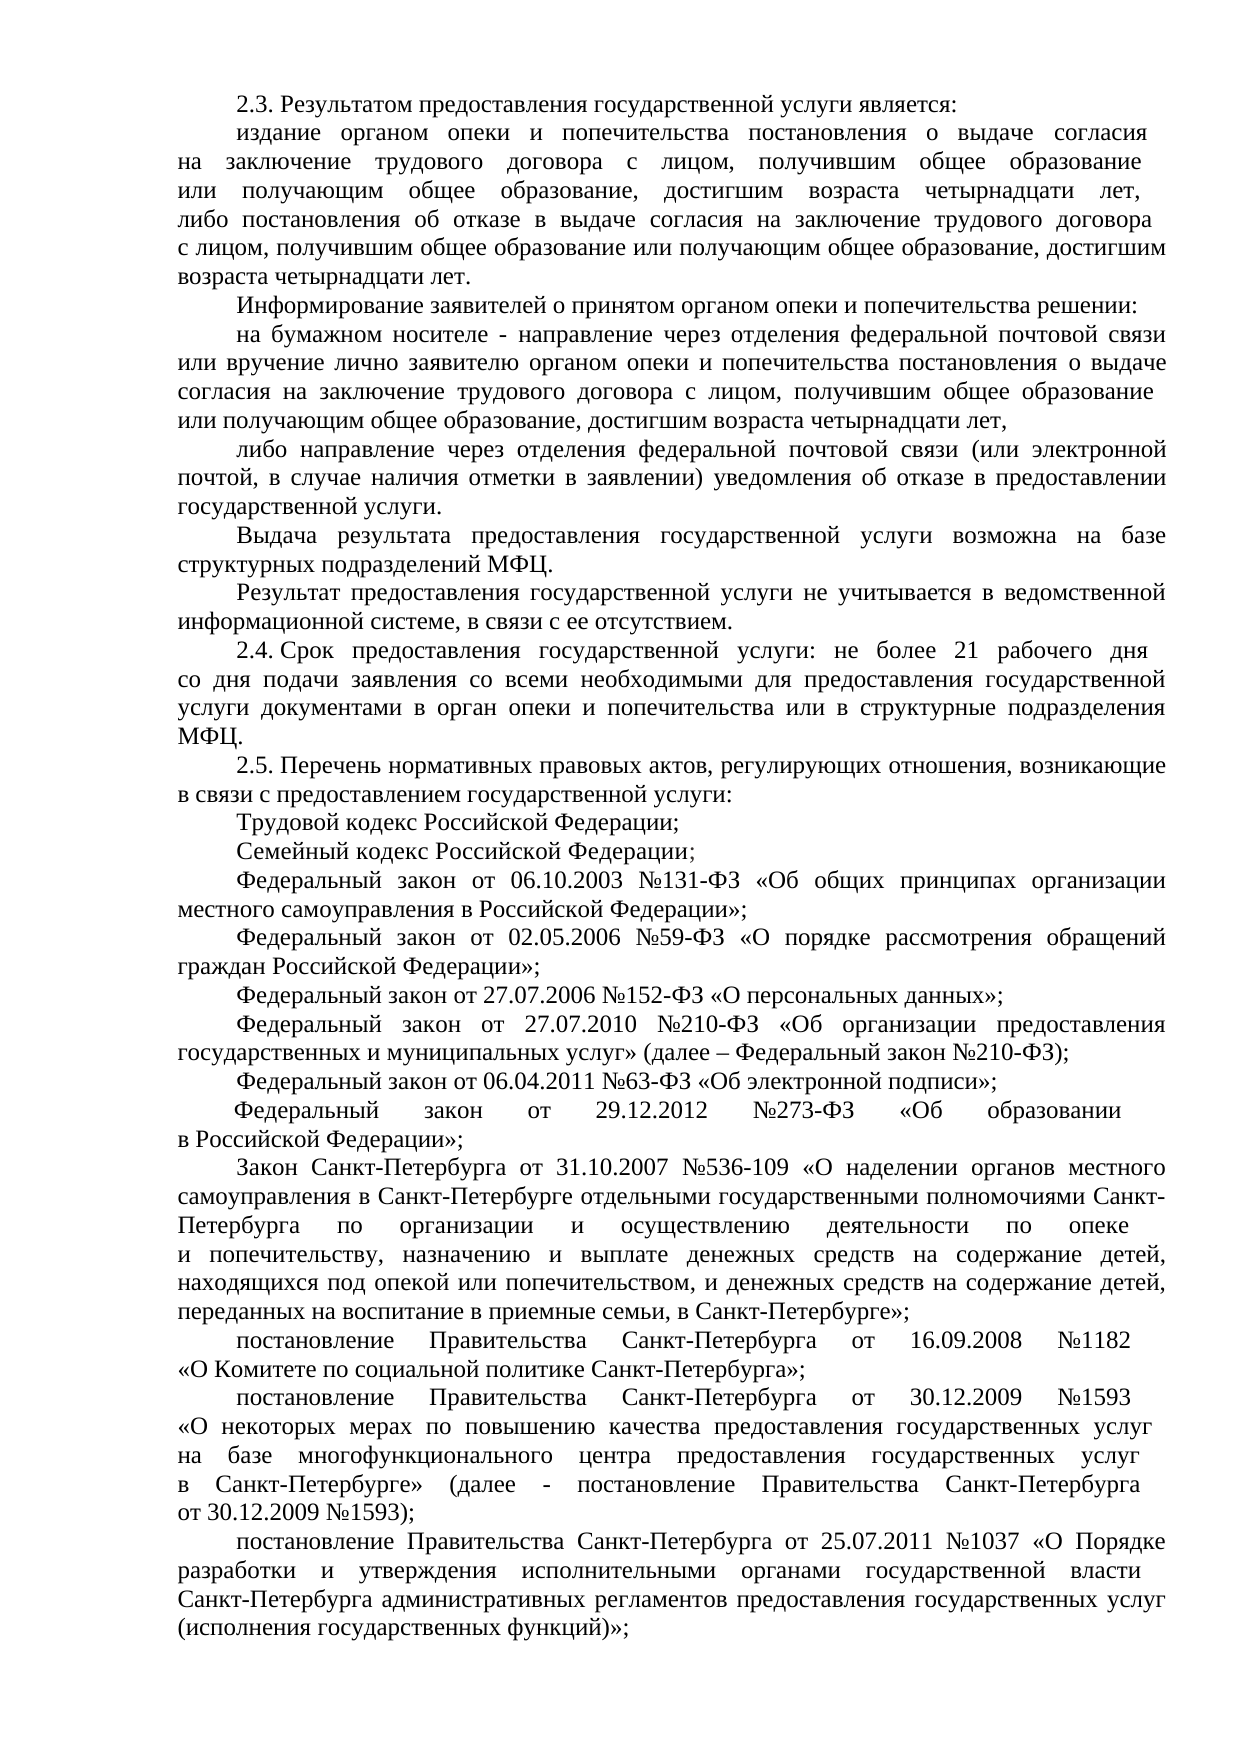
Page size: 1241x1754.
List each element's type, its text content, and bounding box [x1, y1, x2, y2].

text постановление Правительства Санкт-Петербурга от 30.12.2009 №1593 «О некоторых мерах по повышению качества предоставления государственных услуг на базе многофункционального центра предоставления государственных услуг в Санкт-Петербурге» (далее - постановление Правительства Санкт-Петербурга от 30.12.2009 №1593); [177, 1382, 1167, 1526]
text Результат предоставления государственной услуги не учитывается в ведомственной информационной системе, в связи с ее отсутствием. [177, 577, 1167, 635]
text 2.4. Срок предоставления государственной услуги: не более 21 рабочего дня со дня подачи заявления со всеми необходимыми для предоставления государственной услуги документами в орган опеки и попечительства или в структурные подразделения МФЦ. [177, 635, 1167, 750]
text Федеральный закон от 06.04.2011 №63-ФЗ «Об электронной подписи»; [177, 1066, 1167, 1095]
text Семейный кодекс Российской Федерации; [177, 836, 1167, 865]
text либо направление через отделения федеральной почтовой связи (или электронной почтой, в случае наличия отметки в заявлении) уведомления об отказе в предоставлении государственной услуги. [177, 434, 1167, 520]
text постановление Правительства Санкт-Петербурга от 25.07.2011 №1037 «О Порядке разработки и утверждения исполнительными органами государственной власти Санкт-Петербурга административных регламентов предоставления государственных услуг (исполнения государственных функций)»; [177, 1526, 1167, 1641]
text Информирование заявителей о принятом органом опеки и попечительства решении: [177, 290, 1167, 319]
text Федеральный закон от 02.05.2006 №59-ФЗ «О порядке рассмотрения обращений граждан Российской Федерации»; [177, 922, 1167, 980]
text 2.5. Перечень нормативных правовых актов, регулирующих отношения, возникающие в связи с предоставлением государственной услуги: [177, 750, 1167, 807]
text 2.3. Результатом предоставления государственной услуги является: [177, 89, 1167, 117]
text Выдача результата предоставления государственной услуги возможна на базе структурных подразделений МФЦ. [177, 520, 1167, 577]
text на бумажном носителе - направление через отделения федеральной почтовой связи или вручение лично заявителю органом опеки и попечительства постановления о выдаче согласия на заключение трудового договора с лицом, получившим общее образование или получающим общее образование, достигшим возраста четырнадцати лет, [177, 319, 1167, 434]
text Федеральный закон от 27.07.2006 №152-ФЗ «О персональных данных»; [177, 980, 1167, 1009]
text издание органом опеки и попечительства постановления о выдаче согласия на заключение трудового договора с лицом, получившим общее образование или получающим общее образование, достигшим возраста четырнадцати лет, либо постановления об отказе в выдаче согласия на заключение трудового договора с лицом, получившим общее образование или получающим общее образование, достигшим возраста четырнадцати лет. [177, 117, 1167, 290]
text Трудовой кодекс Российской Федерации; [177, 807, 1167, 836]
text постановление Правительства Санкт-Петербурга от 16.09.2008 №1182 «О Комитете по социальной политике Санкт-Петербурга»; [177, 1325, 1167, 1382]
text Федеральный закон от 27.07.2010 №210-ФЗ «Об организации предоставления государственных и муниципальных услуг» (далее – Федеральный закон №210-ФЗ); [177, 1009, 1167, 1066]
text Федеральный закон от 29.12.2012 №273-ФЗ «Об образовании в Российской Федерации»; [177, 1095, 1167, 1152]
text Федеральный закон от 06.10.2003 №131-ФЗ «Об общих принципах организации местного самоуправления в Российской Федерации»; [177, 865, 1167, 922]
text Закон Санкт-Петербурга от 31.10.2007 №536-109 «О наделении органов местного самоуправления в Санкт-Петербурге отдельными государственными полномочиями Санкт-Петербурга по организации и осуществлению деятельности по опеке и попечительству, назначению и выплате денежных средств на содержание детей, находящихся под опекой или попечительством, и денежных средств на содержание детей, переданных на воспитание в приемные семьи, в Санкт-Петербурге»; [177, 1152, 1167, 1325]
